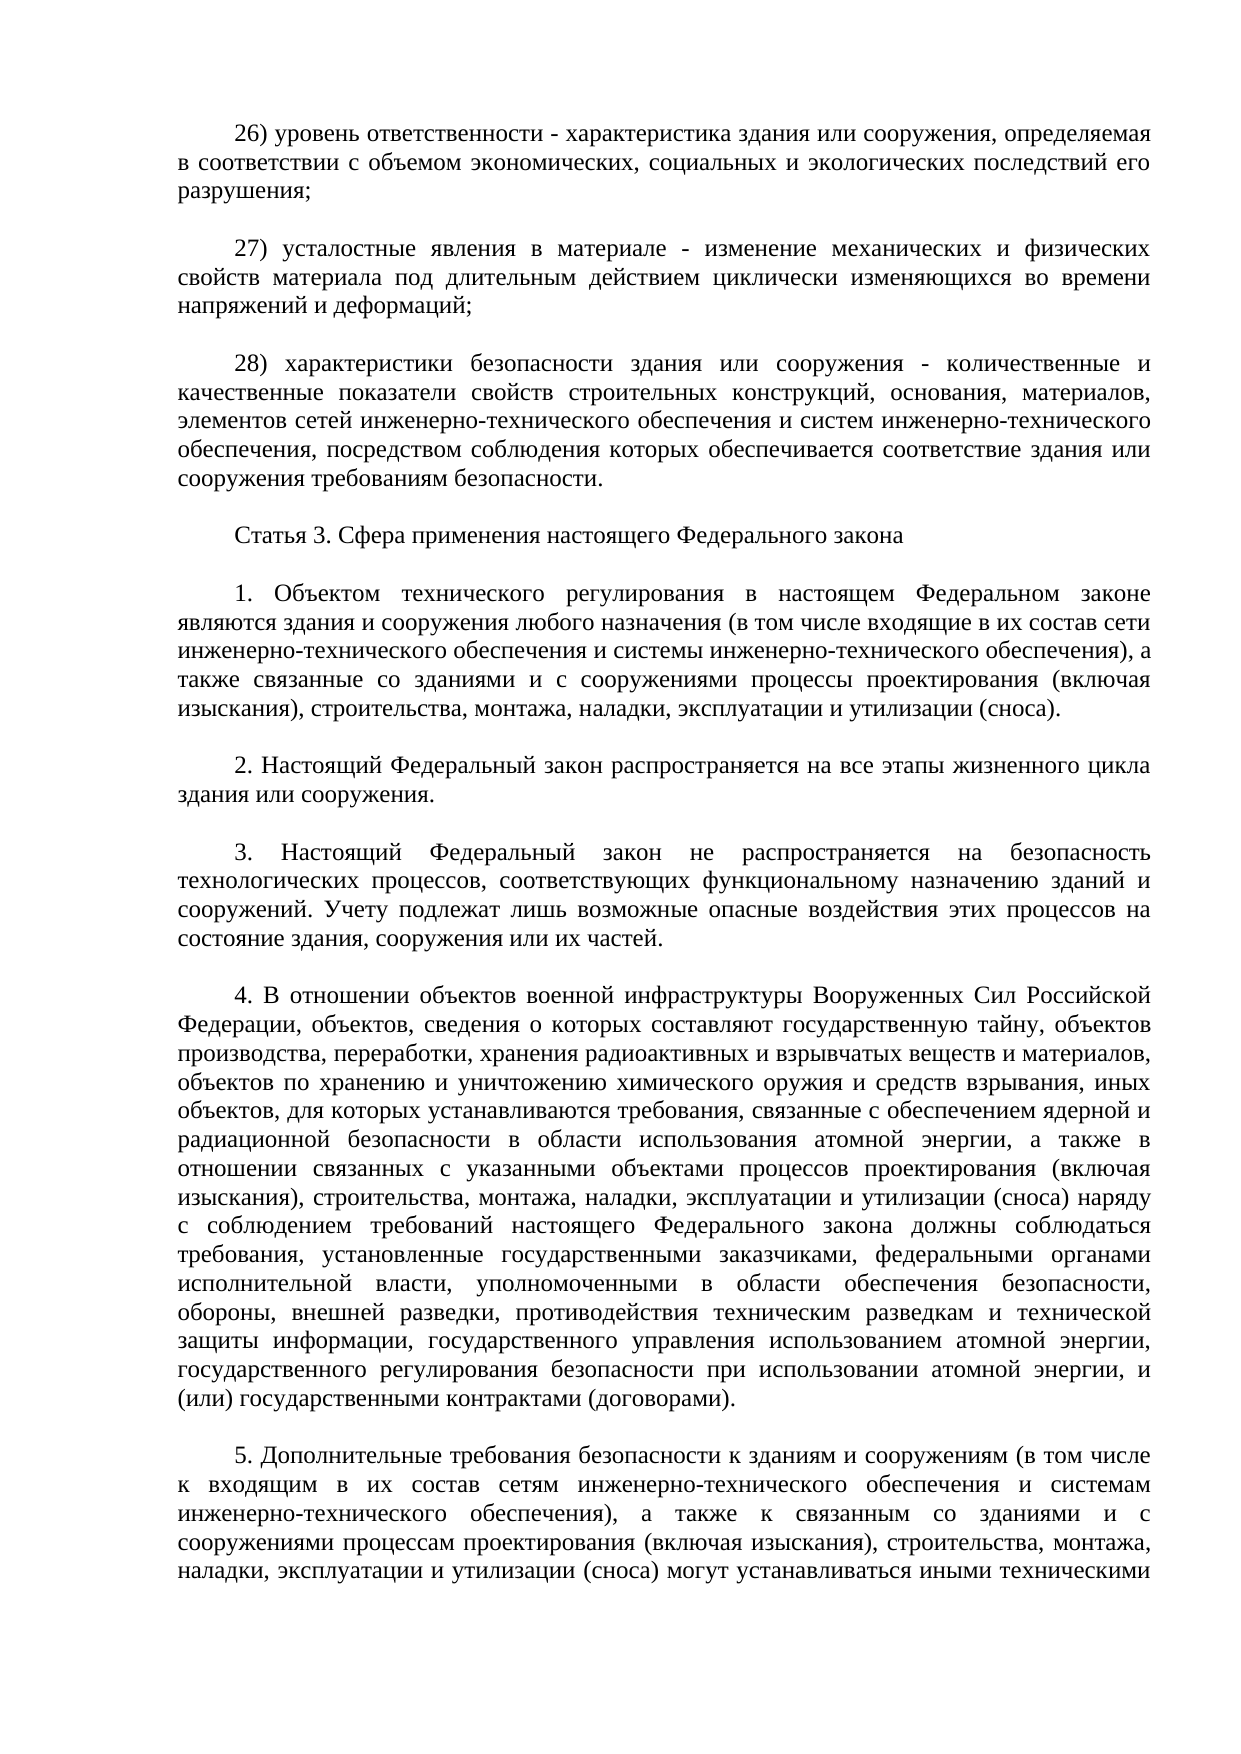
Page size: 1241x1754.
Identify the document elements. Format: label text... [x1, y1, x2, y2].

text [177, 1441, 1152, 1584]
text 4. В отношении объектов военной инфраструктуры Вооруженных Сил Российской Федерации, объектов, сведения о которых составляют государственную тайну, объектов производства, переработки, хранения радиоактивных и взрывчатых веществ и материалов, объектов по хранению и уничтожению химического оружия и средств взрывания, иных объектов, для которых устанавливаются требования, связанные с обеспечением ядерной и радиационной безопасности в области использования атомной энергии, а также в отношении связанных с указанными объектами процессов проектирования (включая изыскания), строительства, монтажа, наладки, эксплуатации и утилизации (сноса) наряду с соблюдением требований настоящего Федерального закона должны соблюдаться требования, установленные государственными заказчиками, федеральными органами исполнительной власти, уполномоченными в области обеспечения безопасности, обороны, внешней разведки, противодействия техническим разведкам и технической защиты информации, государственного управления использованием атомной энергии, государственного регулирования безопасности при использовании атомной энергии, и (или) государственными контрактами (договорами). [177, 981, 1152, 1412]
text 1. Объектом технического регулирования в настоящем Федеральном законе являются здания и сооружения любого назначения (в том числе входящие в их состав сети инженерно-технического обеспечения и системы инженерно-технического обеспечения), а также связанные со зданиями и с сооружениями процессы проектирования (включая изыскания), строительства, монтажа, наладки, эксплуатации и утилизации (сноса). [177, 578, 1152, 722]
text 2. Настоящий Федеральный закон распространяется на все этапы жизненного цикла здания или сооружения. [177, 751, 1152, 808]
text 26) уровень ответственности - характеристика здания или сооружения, определяемая в соответствии с объемом экономических, социальных и экологических последствий его разрушения; [177, 118, 1152, 204]
text 3. Настоящий Федеральный закон не распространяется на безопасность технологических процессов, соответствующих функциональному назначению зданий и сооружений. Учету подлежат лишь возможные опасные воздействия этих процессов на состояние здания, сооружения или их частей. [177, 837, 1152, 952]
text 27) усталостные явления в материале - изменение механических и физических свойств материала под длительным действием циклически изменяющихся во времени напряжений и деформаций; [177, 233, 1152, 319]
text 28) характеристики безопасности здания или сооружения - количественные и качественные показатели свойств строительных конструкций, основания, материалов, элементов сетей инженерно-технического обеспечения и систем инженерно-технического обеспечения, посредством соблюдения которых обеспечивается соответствие здания или сооружения требованиям безопасности. [177, 348, 1152, 492]
text Статья 3. Сфера применения настоящего Федерального закона [177, 521, 1152, 549]
